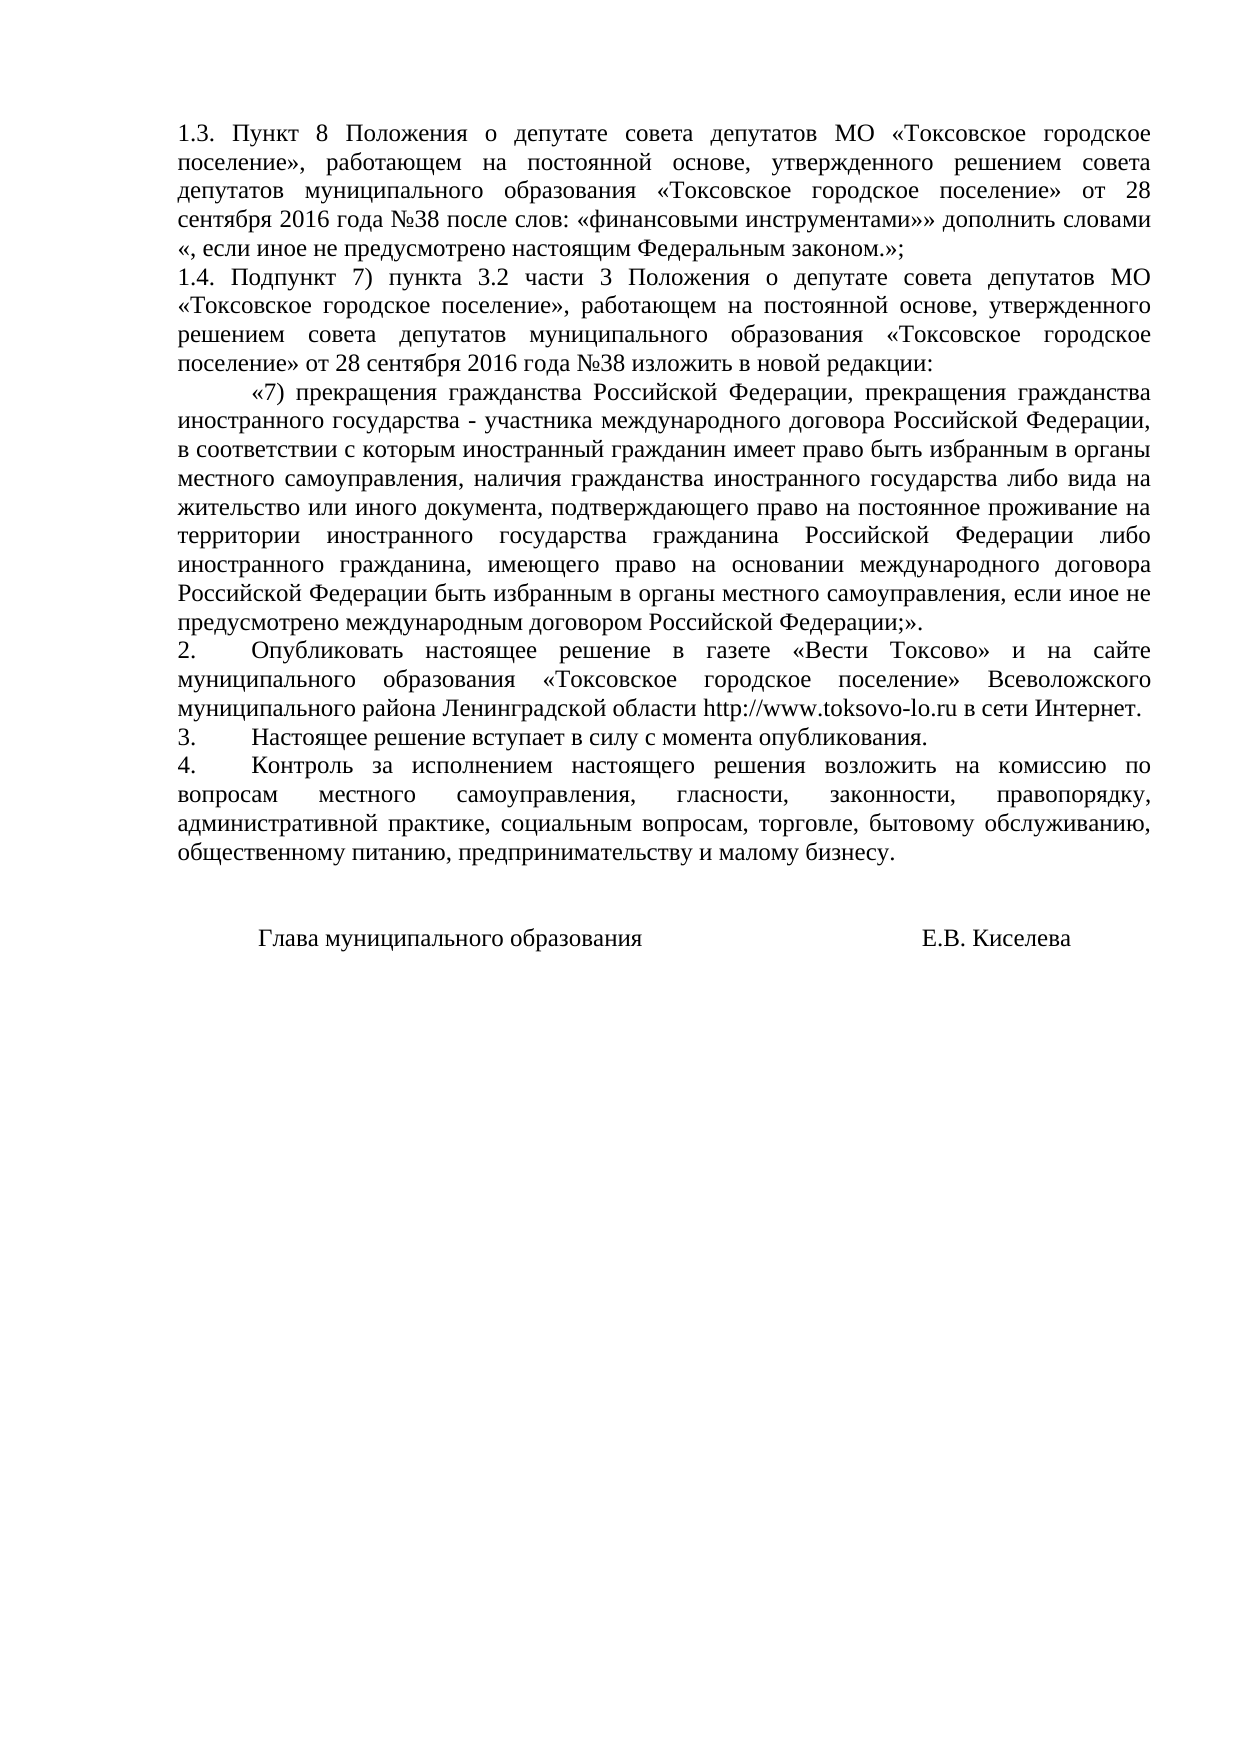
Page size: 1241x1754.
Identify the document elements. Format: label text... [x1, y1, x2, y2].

text 1.3. Пункт 8 Положения о депутате совета депутатов МО «Токсовское городское поселение», работающем на постоянной основе, утвержденного решением совета депутатов муниципального образования «Токсовское городское поселение» от 28 сентября 2016 года №38 после слов: «финансовыми инструментами»» дополнить словами «, если иное не предусмотрено настоящим Федеральным законом.»; [177, 118, 1152, 262]
text 4. Контроль за исполнением настоящего решения возложить на комиссию по вопросам местного самоуправления, гласности, законности, правопорядку, административной практике, социальным вопросам, торговле, бытовому обслуживанию, общественному питанию, предпринимательству и малому бизнесу. [177, 751, 1152, 866]
text Глава муниципального образования Е.В. Киселева [177, 923, 1152, 952]
text 3. Настоящее решение вступает в силу с момента опубликования. [177, 722, 1152, 751]
text 2. Опубликовать настоящее решение в газете «Вести Токсово» и на сайте муниципального образования «Токсовское городское поселение» Всеволожского муниципального района Ленинградской области http://www.toksovo-lo.ru в сети Интернет. [177, 636, 1152, 722]
text 1.4. Подпункт 7) пункта 3.2 части 3 Положения о депутате совета депутатов МО «Токсовское городское поселение», работающем на постоянной основе, утвержденного решением совета депутатов муниципального образования «Токсовское городское поселение» от 28 сентября 2016 года №38 изложить в новой редакции: [177, 262, 1152, 377]
text «7) прекращения гражданства Российской Федерации, прекращения гражданства иностранного государства - участника международного договора Российской Федерации, в соответствии с которым иностранный гражданин имеет право быть избранным в органы местного самоуправления, наличия гражданства иностранного государства либо вида на жительство или иного документа, подтверждающего право на постоянное проживание на территории иностранного государства гражданина Российской Федерации либо иностранного гражданина, имеющего право на основании международного договора Российской Федерации быть избранным в органы местного самоуправления, если иное не предусмотрено международным договором Российской Федерации;». [177, 377, 1152, 636]
